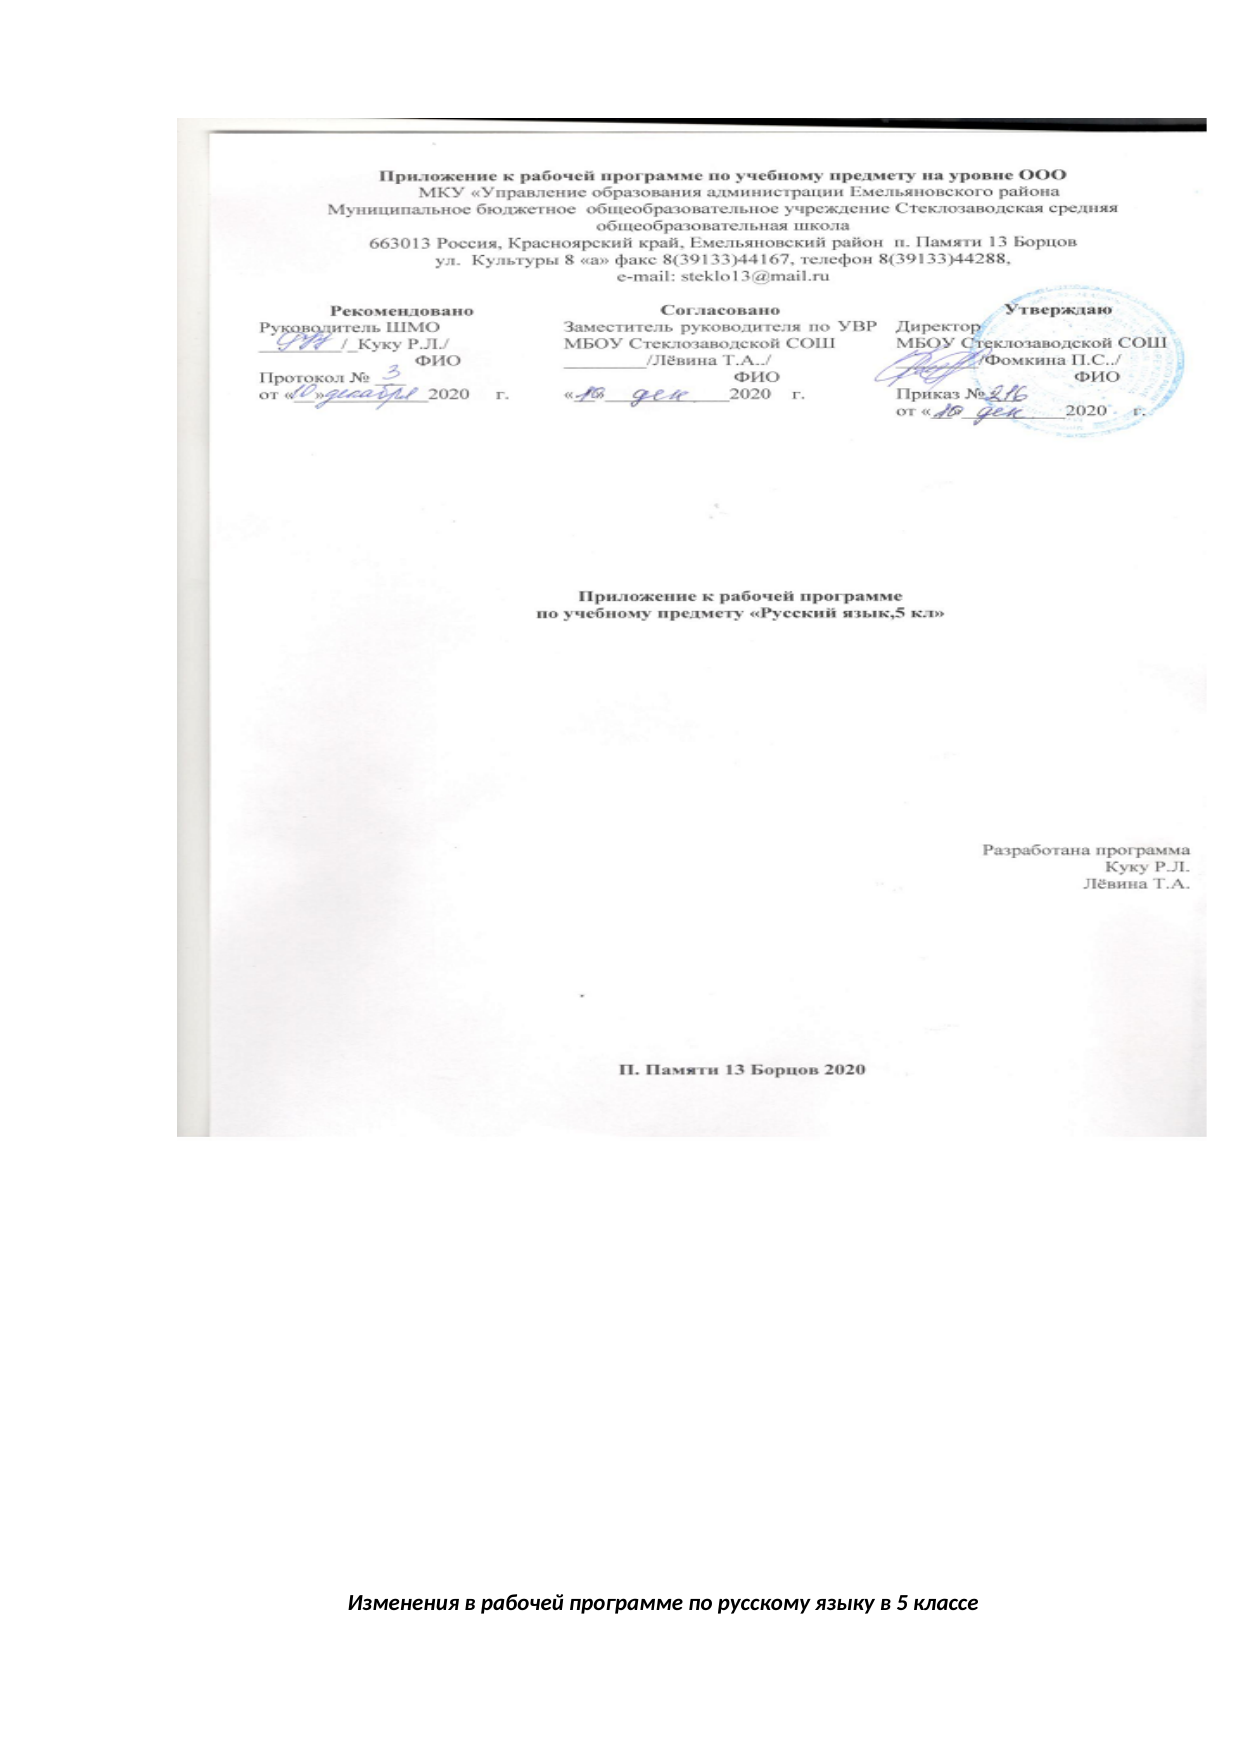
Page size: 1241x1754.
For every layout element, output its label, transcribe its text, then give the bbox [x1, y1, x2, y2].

picture [177, 118, 1207, 1148]
text Изменения в рабочей программе по русскому языку в 5 классе [177, 1588, 1152, 1616]
